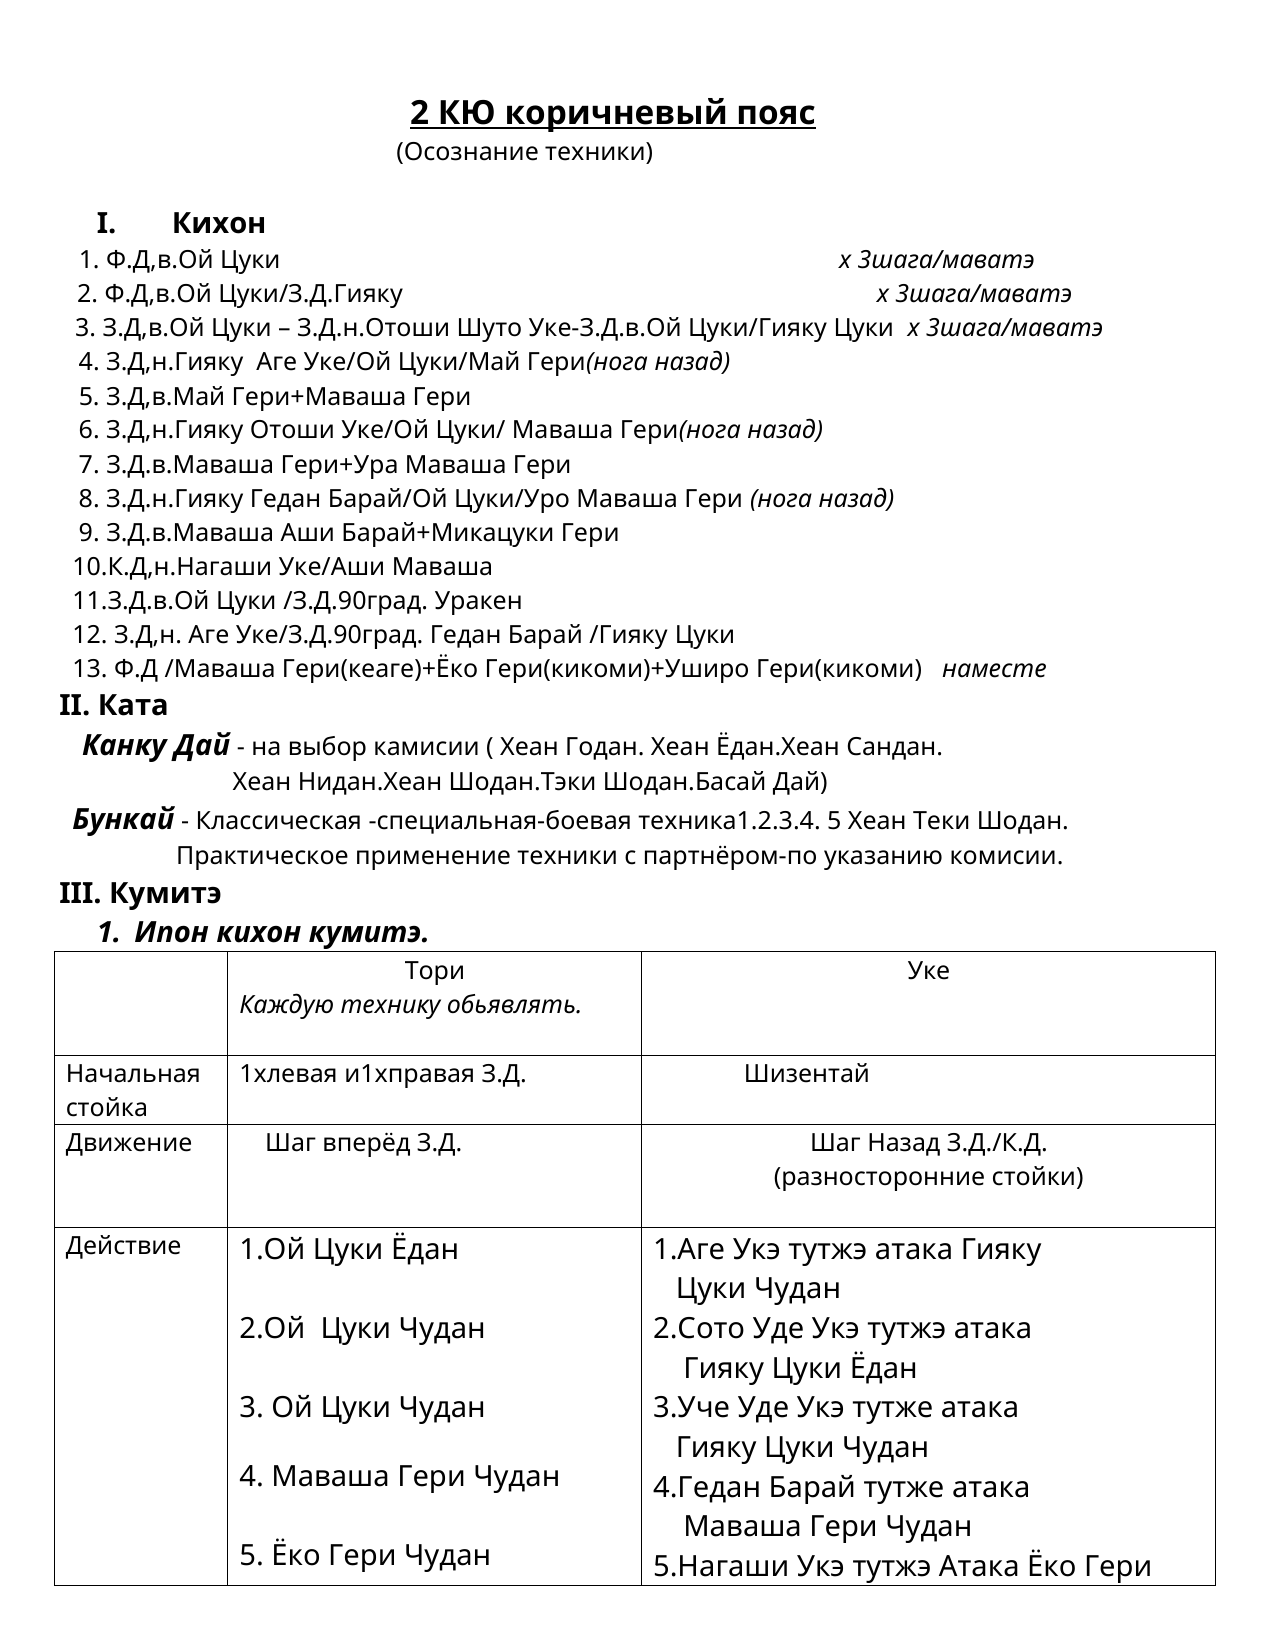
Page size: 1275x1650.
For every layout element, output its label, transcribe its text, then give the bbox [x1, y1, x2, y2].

table_header Тори Каждую технику обьявлять. [228, 952, 641, 1054]
text 6. З.Д,н.Гияку Отоши Уке/Ой Цуки/ Маваша Гери(нога назад) [59, 412, 1211, 446]
text 9. З.Д.в.Маваша Аши Барай+Микацуки Гери [59, 514, 1211, 548]
text 8. З.Д.н.Гияку Гедан Барай/Ой Цуки/Уро Маваша Гери (нога назад) [59, 480, 1211, 514]
text II. Ката [59, 685, 1211, 724]
table_cell 1.Аге Укэ тутжэ атака Гияку Цуки Чудан 2.Сото Уде Укэ тутжэ атака Гияку Цуки Ёдан 3.Уче Уде Укэ тутже атака Гияку Цуки Чудан 4.Гедан Барай тутже атака Маваша Гери Чудан 5.Нагаши Укэ тутжэ Атака Ёко Гери [642, 1228, 1215, 1585]
text (Осознание техники) [59, 134, 1211, 168]
table_header Уке [642, 952, 1215, 1054]
text 10.К.Д,н.Нагаши Уке/Аши Маваша [59, 548, 1211, 582]
text 11.З.Д.в.Ой Цуки /З.Д.90град. Уракен [59, 582, 1211, 617]
table_cell Шаг Назад З.Д./К.Д. (разносторонние стойки) [642, 1125, 1215, 1227]
text 7. З.Д.в.Маваша Гери+Ура Маваша Гери [59, 446, 1211, 480]
list Кихон [97, 202, 1211, 242]
text 12. З.Д,н. Аге Уке/З.Д.90град. Гедан Барай /Гияку Цуки [59, 617, 1211, 651]
text 4. З.Д,н.Гияку Аге Уке/Ой Цуки/Май Гери(нога назад) [59, 344, 1211, 378]
list Ипон кихон кумитэ. [97, 912, 1211, 951]
text 2. Ф.Д,в.Ой Цуки/З.Д.Гияку x 3шага/маватэ [44, 276, 1261, 310]
table_header [55, 952, 227, 1054]
text Хеан Нидан.Хеан Шодан.Тэки Шодан.Басай Дай) [59, 764, 1211, 798]
text Практическое применение техники с партнёром-по указанию комисии. [59, 838, 1211, 872]
table_cell 1хлевая и1хправая З.Д. [228, 1056, 641, 1124]
table_cell Действие [55, 1228, 227, 1585]
table_cell Шизентай [642, 1056, 1215, 1124]
text 3. З.Д,в.Ой Цуки – З.Д.н.Отоши Шуто Уке-З.Д.в.Ой Цуки/Гияку Цуки x 3шага/маватэ [29, 310, 1211, 344]
table_cell Движение [55, 1125, 227, 1227]
text III. Кумитэ [59, 872, 1211, 912]
table_cell Начальная стойка [55, 1056, 227, 1124]
text Бункай - Классическая -специальная-боевая техника1.2.3.4. 5 Хеан Теки Шодан. [59, 798, 1211, 838]
table_cell Шаг вперёд З.Д. [228, 1125, 641, 1227]
text 5. З.Д,в.Май Гери+Маваша Гери [59, 378, 1211, 412]
text 13. Ф.Д /Маваша Гери(кеаге)+Ёко Гери(кикоми)+Уширо Гери(кикоми) наместе [59, 651, 1211, 685]
text Канку Дай - на выбор камисии ( Хеан Годан. Хеан Ёдан.Хеан Сандан. [59, 724, 1211, 764]
title 2 КЮ коричневый пояс [15, 89, 1211, 134]
table_cell 1.Ой Цуки Ёдан 2.Ой Цуки Чудан 3. Ой Цуки Чудан 4. Маваша Гери Чудан 5. Ёко Гери Чудан [228, 1228, 641, 1585]
text 1. Ф.Д,в.Ой Цуки x 3шага/маватэ [59, 242, 1211, 276]
